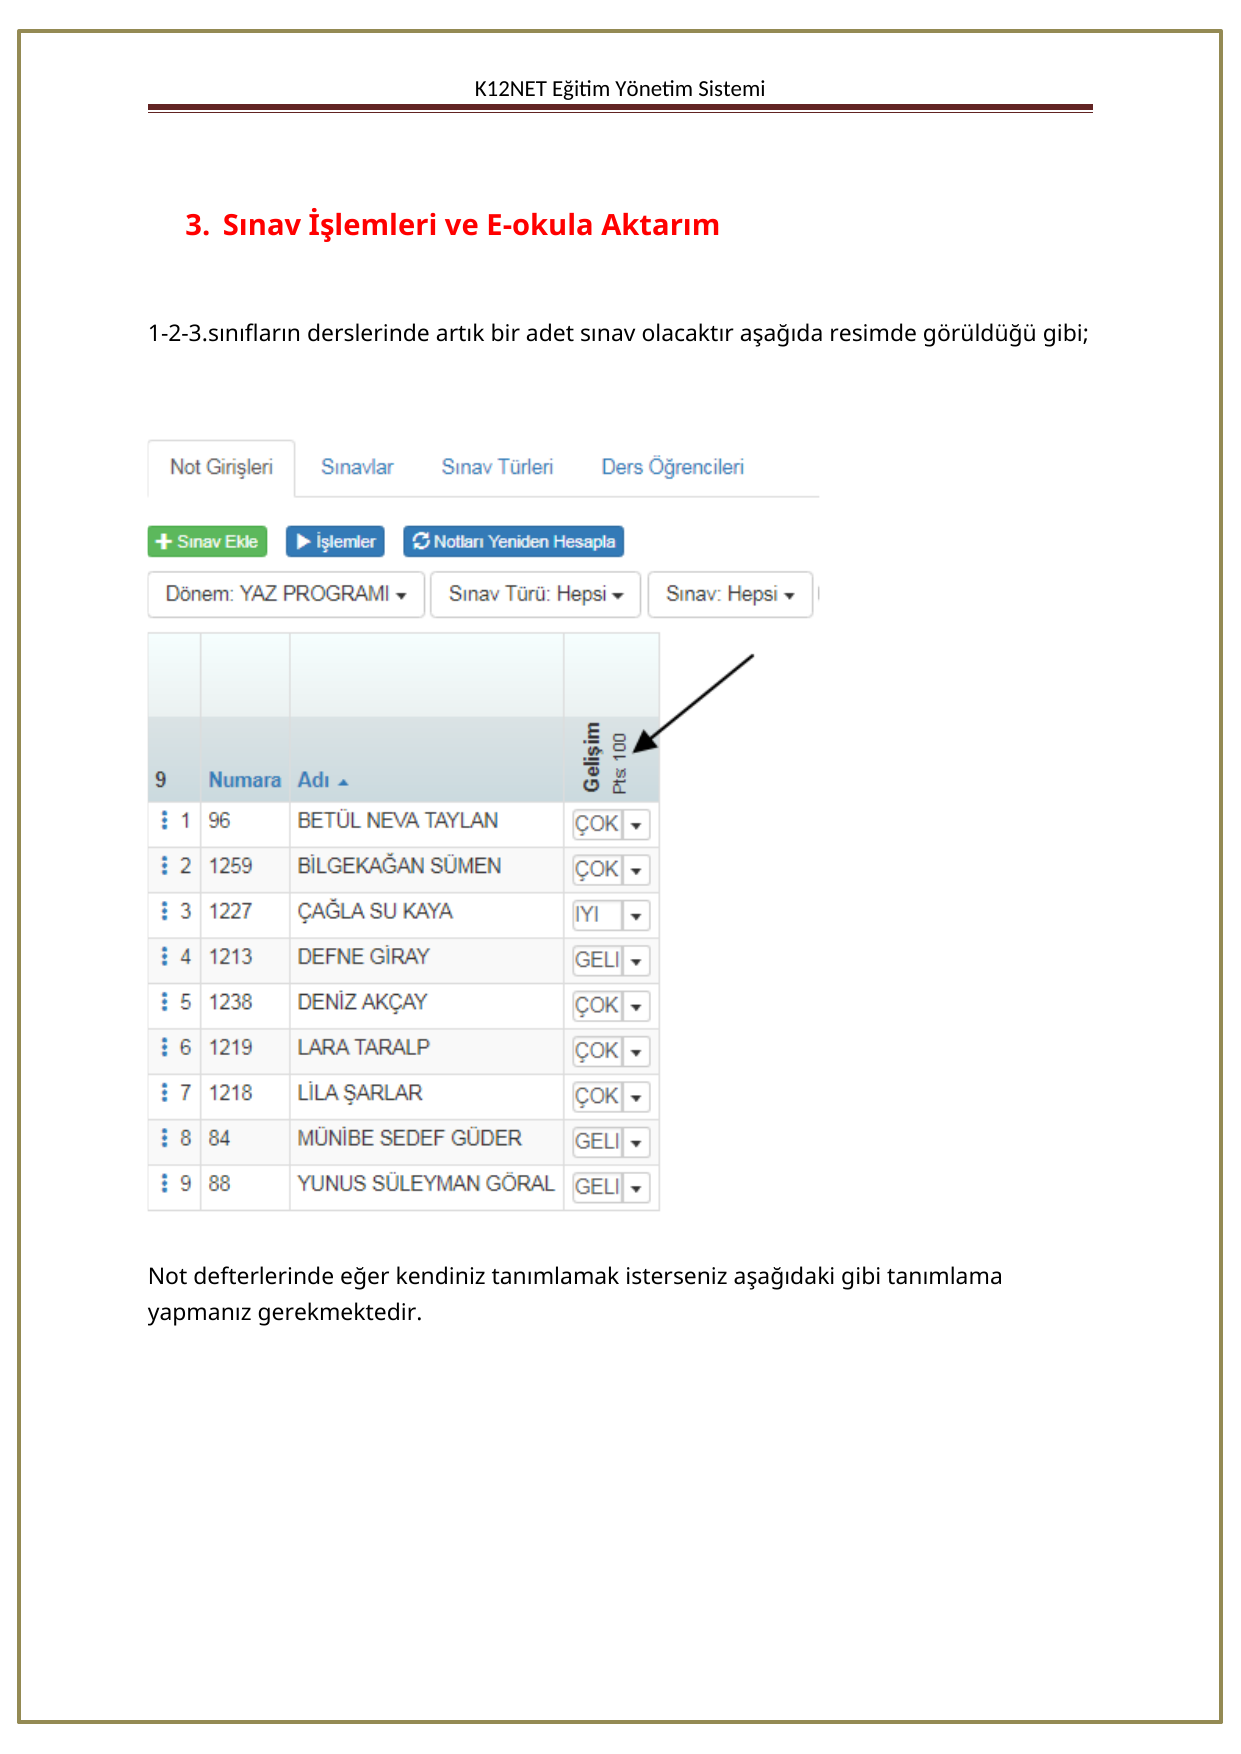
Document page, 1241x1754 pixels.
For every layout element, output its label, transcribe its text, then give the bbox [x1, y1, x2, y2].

text Not defterlerinde eğer kendiniz tanımlamak isterseniz aşağıdaki gibi tanımlama yapmanız gerekmektedir. [148, 1260, 1093, 1327]
picture [147, 430, 820, 1235]
list Sınav İşlemleri ve E-okula Aktarım [185, 204, 1093, 244]
text 1-2-3.sınıfların derslerinde artık bir adet sınav olacaktır aşağıda resimde görüldüğü gibi; [148, 316, 1093, 348]
